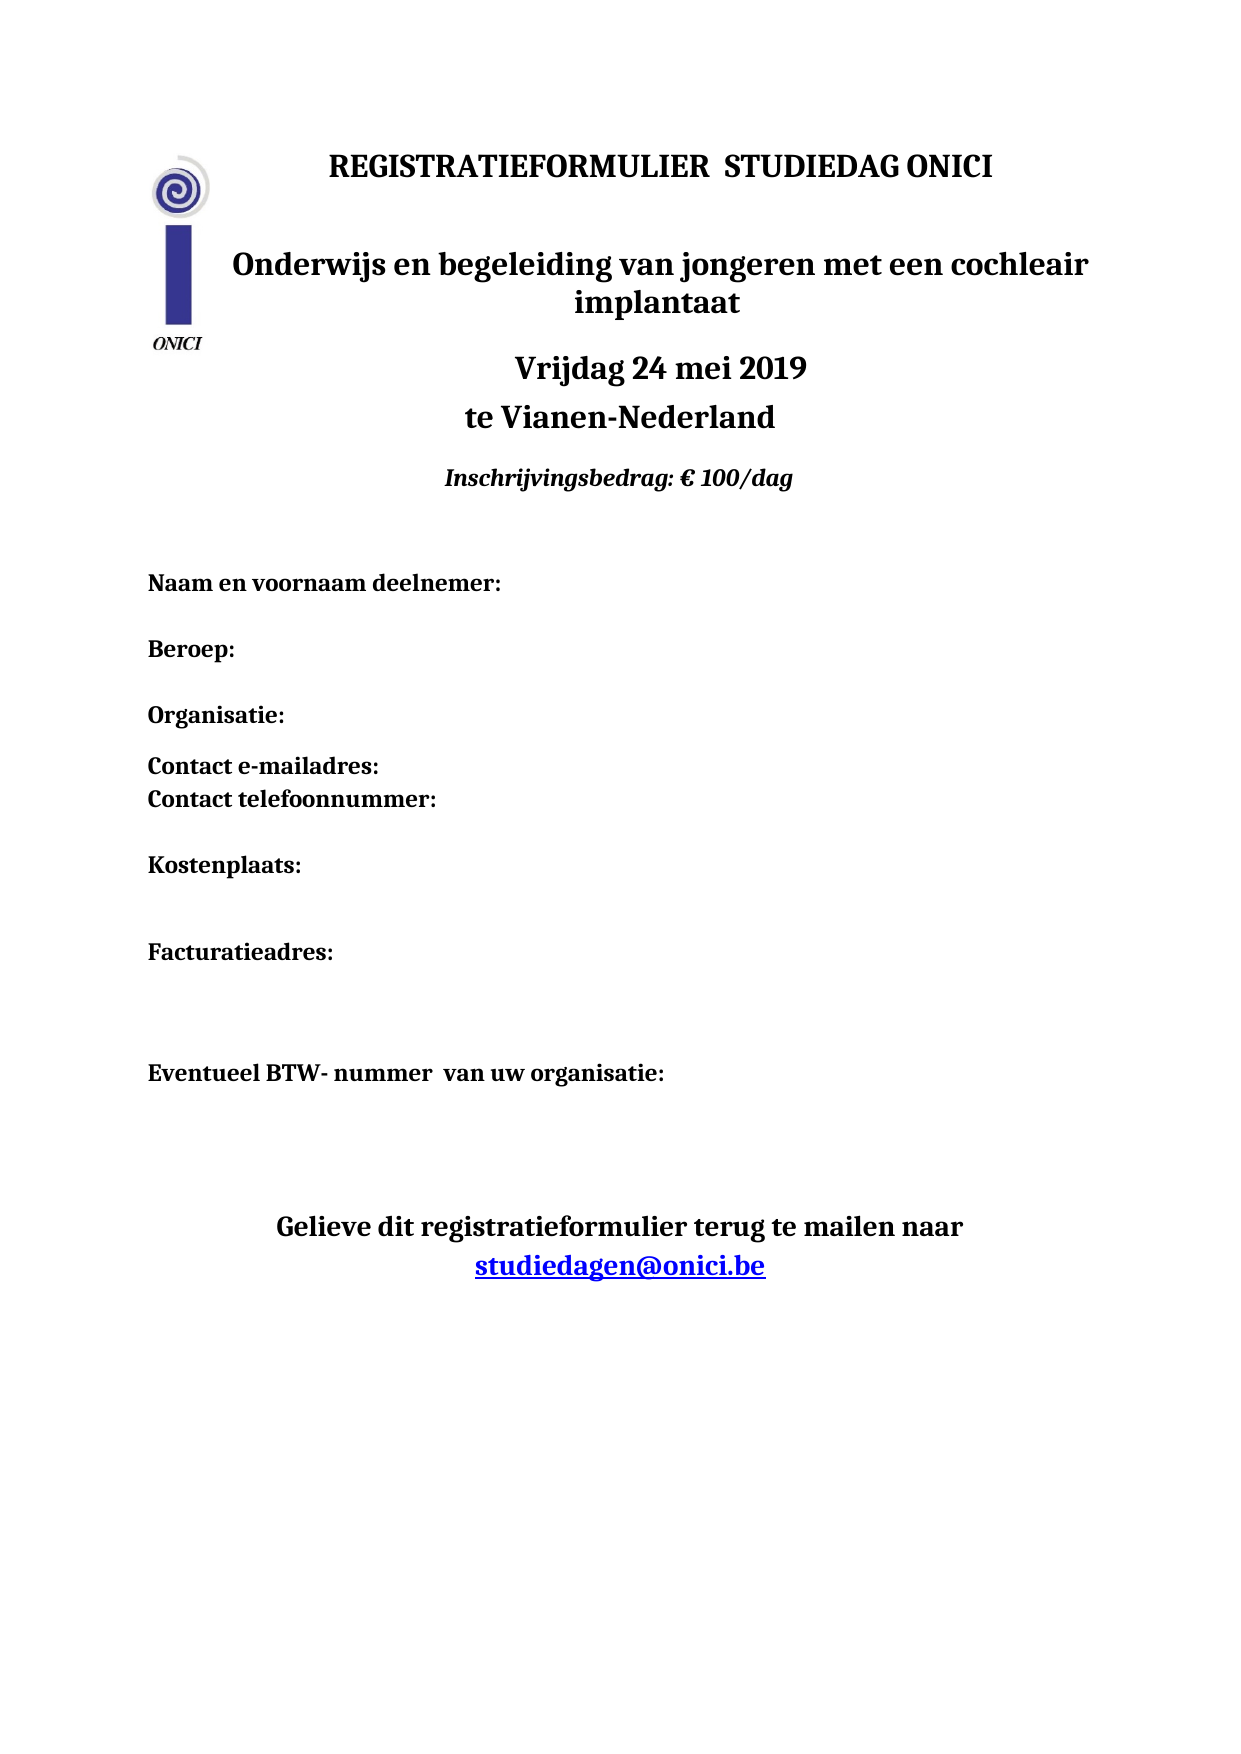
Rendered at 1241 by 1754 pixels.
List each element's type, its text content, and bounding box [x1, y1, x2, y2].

text Eventueel BTW- nummer van uw organisatie: [148, 1059, 1093, 1087]
text Inschrijvingsbedrag: € 100/dag [148, 464, 1093, 493]
text Contact telefoonnummer: [148, 785, 1093, 813]
text Registratieformulier studiedag ONICI [210, 148, 1093, 186]
text Naam en voornaam deelnemer: Beroep: Organisatie: [148, 569, 1093, 749]
picture [147, 147, 210, 354]
text Contact e-mailadres: [148, 752, 1093, 781]
text Gelieve dit registratieformulier terug te mailen naar [148, 1210, 1093, 1244]
text Onderwijs en begeleiding van jongeren met een cochleair implantaat [210, 245, 1093, 339]
text Facturatieadres: [148, 938, 1093, 967]
text te Vianen-Nederland [148, 398, 1093, 453]
text Kostenplaats: [148, 851, 1093, 879]
text studiedagen@onici.be [148, 1249, 1093, 1282]
text Vrijdag 24 mei 2019 [148, 349, 1093, 388]
